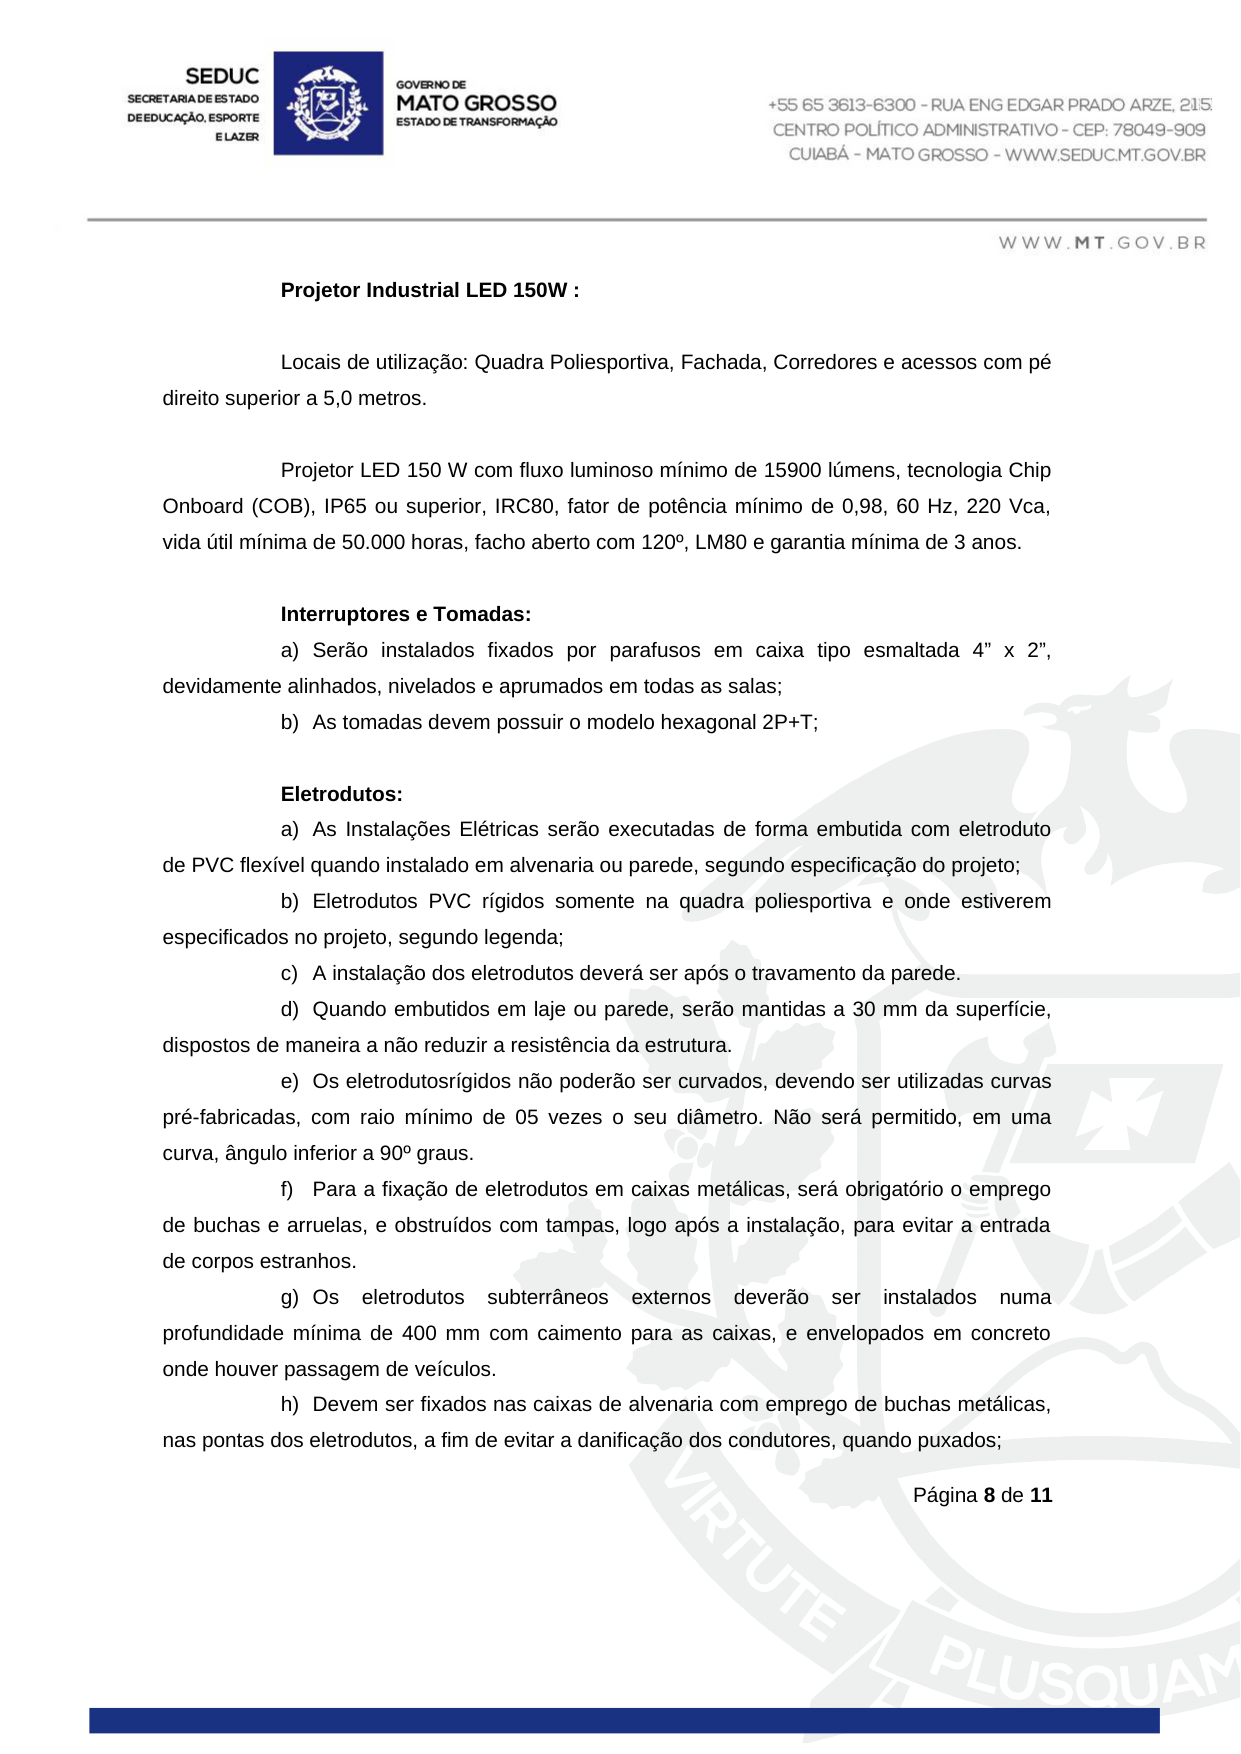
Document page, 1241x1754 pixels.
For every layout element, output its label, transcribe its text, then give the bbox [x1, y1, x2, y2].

list Serão instalados fixados por parafusos em caixa tipo esmaltada 4” x 2”, devidamente alinhados, nivelados e aprumados em todas as salas; [162, 638, 1053, 697]
text Interruptores e Tomadas: [162, 602, 1053, 626]
list Devem ser fixados nas caixas de alvenaria com emprego de buchas metálicas, nas pontas dos eletrodutos, a fim de evitar a danificação dos condutores, quando puxados; [162, 1392, 1053, 1452]
text Projetor Industrial LED 150W : [281, 278, 1053, 302]
list Os eletrodutosrígidos não poderão ser curvados, devendo ser utilizadas curvas pré-fabricadas, com raio mínimo de 05 vezes o seu diâmetro. Não será permitido, em uma curva, ângulo inferior a 90º graus. [162, 1069, 1053, 1165]
list As Instalações Elétricas serão executadas de forma embutida com eletroduto de PVC flexível quando instalado em alvenaria ou parede, segundo especificação do projeto; [162, 817, 1053, 877]
list A instalação dos eletrodutos deverá ser após o travamento da parede. [162, 961, 1053, 985]
list Para a fixação de eletrodutos em caixas metálicas, será obrigatório o emprego de buchas e arruelas, e obstruídos com tampas, logo após a instalação, para evitar a entrada de corpos estranhos. [162, 1177, 1053, 1272]
text Locais de utilização: Quadra Poliesportiva, Fachada, Corredores e acessos com pé direito superior a 5,0 metros. [162, 350, 1053, 410]
list Quando embutidos em laje ou parede, serão mantidas a 30 mm da superfície, dispostos de maneira a não reduzir a resistência da estrutura. [162, 997, 1053, 1057]
text Eletrodutos: [162, 781, 1053, 805]
picture [1, 0, 1241, 1754]
list As tomadas devem possuir o modelo hexagonal 2P+T; [162, 709, 1053, 733]
list Os eletrodutos subterrâneos externos deverão ser instalados numa profundidade mínima de 400 mm com caimento para as caixas, e envelopados em concreto onde houver passagem de veículos. [162, 1284, 1053, 1380]
text Projetor LED 150 W com fluxo luminoso mínimo de 15900 lúmens, tecnologia Chip Onboard (COB), IP65 ou superior, IRC80, fator de potência mínimo de 0,98, 60 Hz, 220 Vca, vida útil mínima de 50.000 horas, facho aberto com 120º, LM80 e garantia mínima de 3 anos. [162, 458, 1053, 554]
list Eletrodutos PVC rígidos somente na quadra poliesportiva e onde estiverem especificados no projeto, segundo legenda; [162, 889, 1053, 949]
